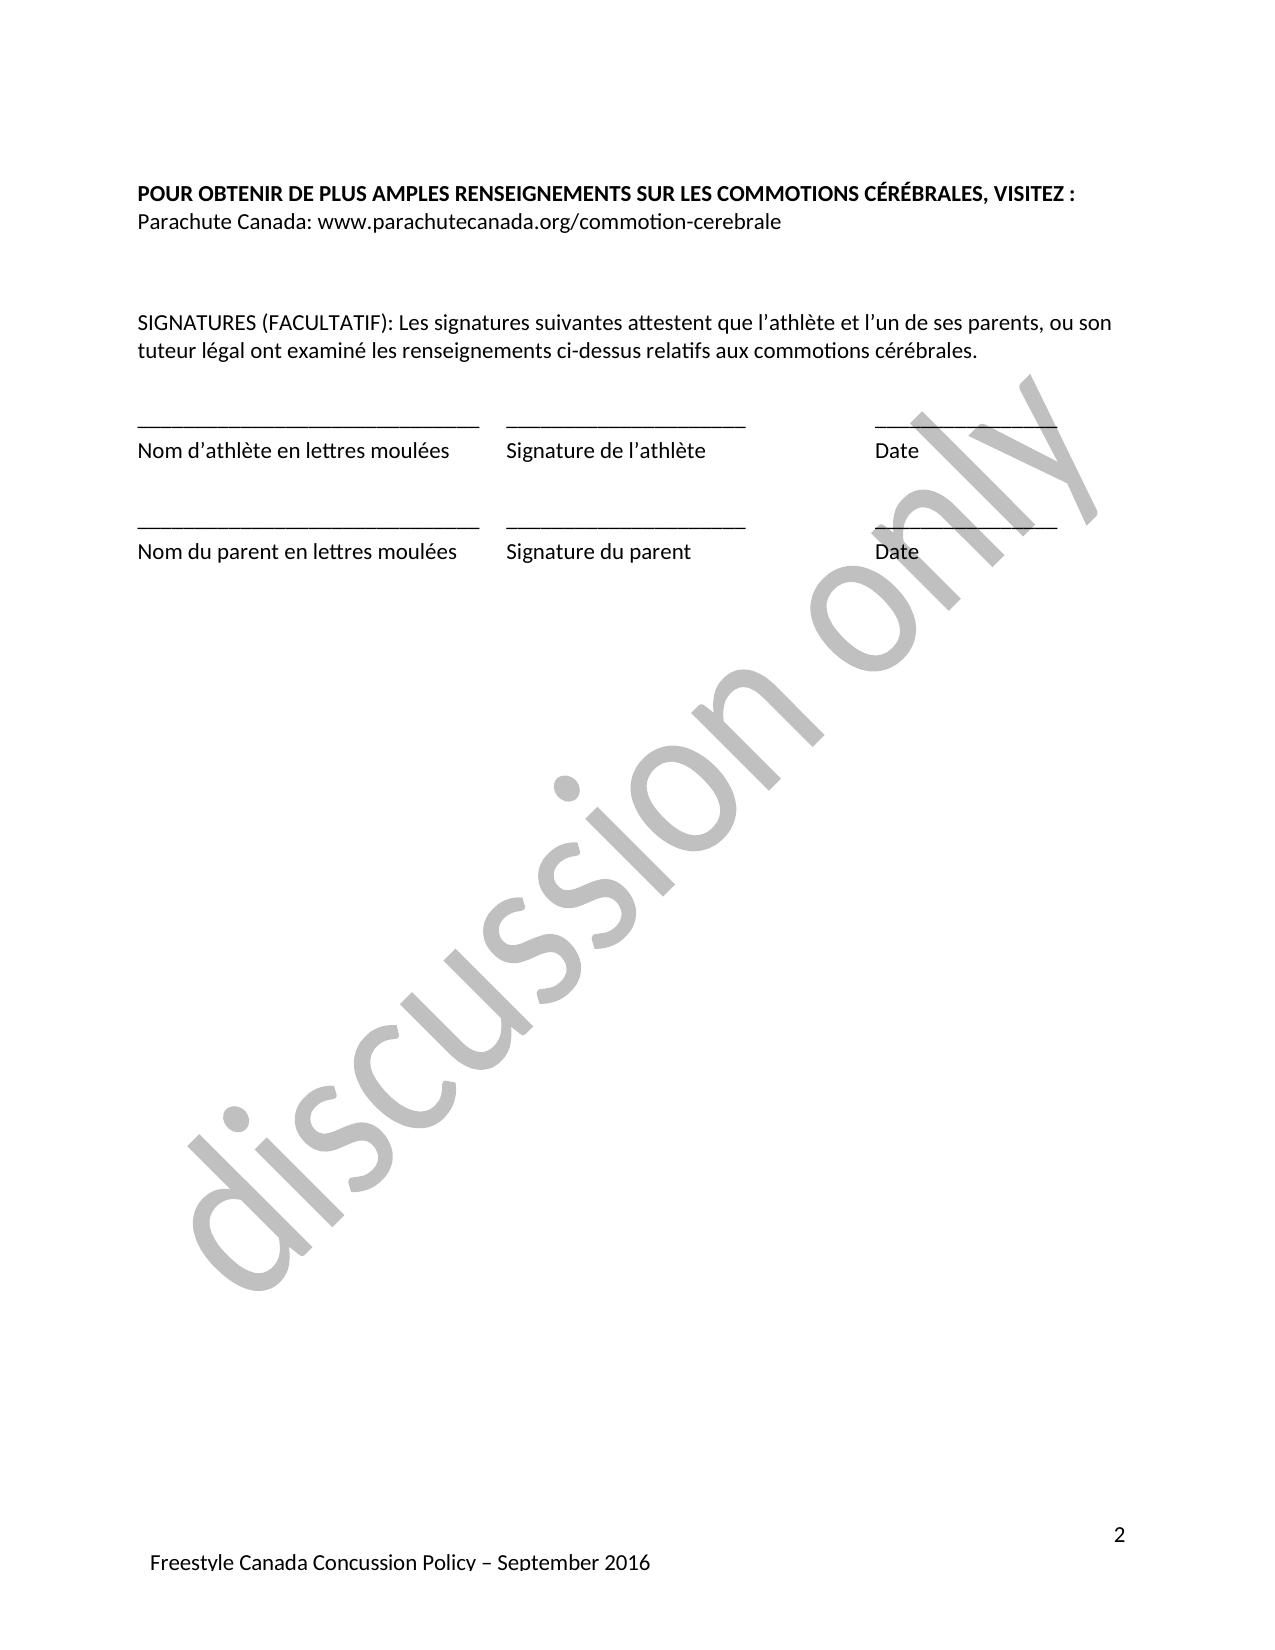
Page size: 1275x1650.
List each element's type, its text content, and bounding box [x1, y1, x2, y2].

text ______________________________ _____________________ ________________ [137, 504, 1137, 532]
text POUR OBTENIR DE PLUS AMPLES RENSEIGNEMENTS SUR LES COMMOTIONS CÉRÉBRALES, VISITEZ : Parachute Canada: www.parachutecanada.org/commotion-cerebrale [137, 179, 1137, 235]
text ______________________________ _____________________ ________________ [137, 403, 1137, 431]
text Nom du parent en lettres moulées Signature du parent Date [137, 537, 1137, 565]
text SIGNATURES (FACULTATIF): Les signatures suivantes attestent que l’athlète et l’un de ses parents, ou son tuteur légal ont examiné les renseignements ci-dessus relatifs aux commotions cérébrales. [137, 308, 1137, 364]
text Nom d’athlète en lettres moulées Signature de l’athlète Date [137, 437, 1137, 465]
